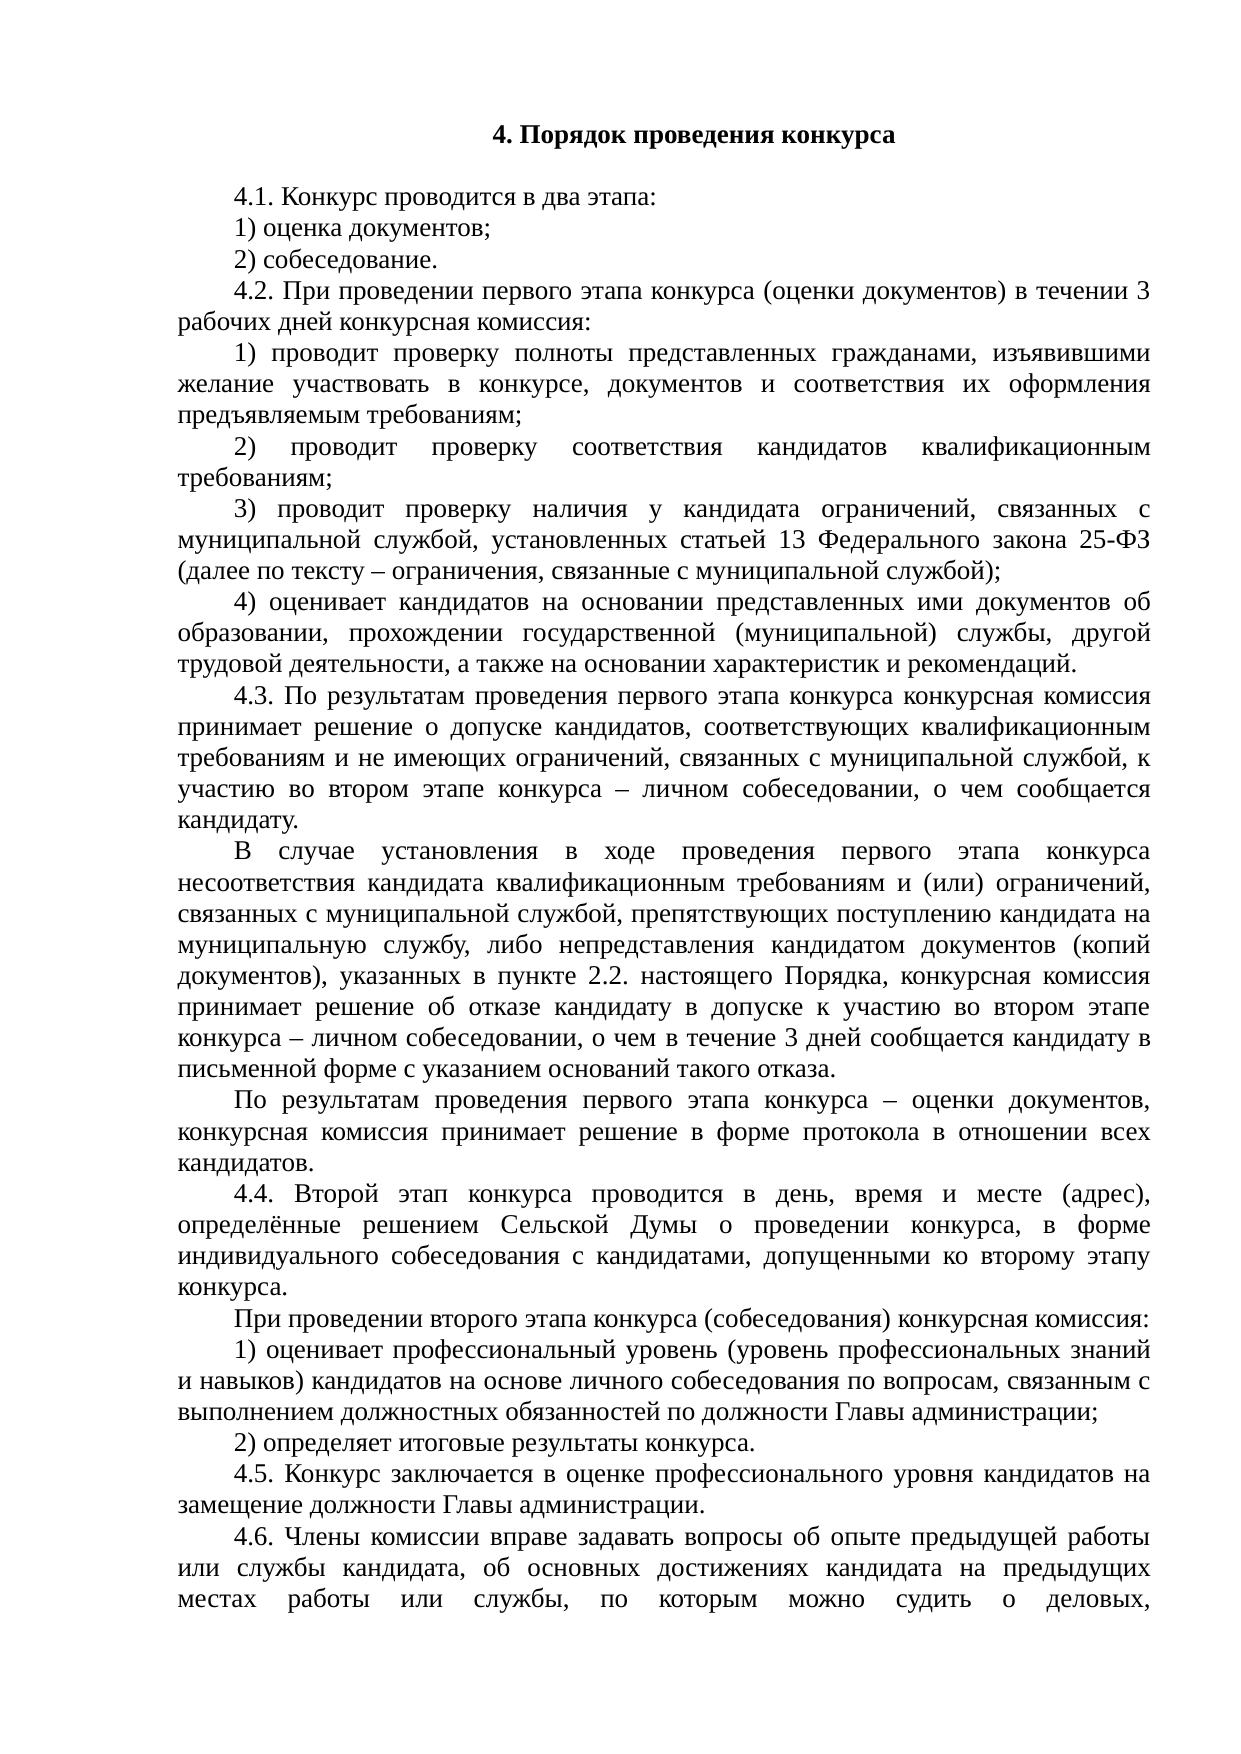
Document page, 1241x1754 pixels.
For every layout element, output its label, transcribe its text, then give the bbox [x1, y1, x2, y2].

text 4.3. По результатам проведения первого этапа конкурса конкурсная комиссия принимает решение о допуске кандидатов, соответствующих квалификационным требованиям и не имеющих ограничений, связанных с муниципальной службой, к участию во втором этапе конкурса – личном собеседовании, о чем сообщается кандидату. [177, 679, 1152, 834]
text 4. Порядок проведения конкурса [177, 118, 1152, 149]
text 4.4. Второй этап конкурса проводится в день, время и месте (адрес), определённые решением Сельской Думы о проведении конкурса, в форме индивидуального собеседования с кандидатами, допущенными ко второму этапу конкурса. [177, 1177, 1152, 1302]
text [177, 1520, 1152, 1613]
text При проведении второго этапа конкурса (собеседования) конкурсная комиссия: [177, 1302, 1152, 1333]
text 3) проводит проверку наличия у кандидата ограничений, связанных с муниципальной службой, установленных статьей 13 Федерального закона 25-ФЗ (далее по тексту – ограничения, связанные с муниципальной службой); [177, 492, 1152, 585]
text 4.5. Конкурс заключается в оценке профессионального уровня кандидатов на замещение должности Главы администрации. [177, 1457, 1152, 1520]
text 1) проводит проверку полноты представленных гражданами, изъявившими желание участвовать в конкурсе, документов и соответствия их оформления предъявляемым требованиям; [177, 336, 1152, 429]
text 4.1. Конкурс проводится в два этапа: [177, 180, 1152, 212]
text 1) оценка документов; [177, 212, 1152, 243]
text 4.2. При проведении первого этапа конкурса (оценки документов) в течении 3 рабочих дней конкурсная комиссия: [177, 274, 1152, 336]
text В случае установления в ходе проведения первого этапа конкурса несоответствия кандидата квалификационным требованиям и (или) ограничений, связанных с муниципальной службой, препятствующих поступлению кандидата на муниципальную службу, либо непредставления кандидатом документов (копий документов), указанных в пункте 2.2. настоящего Порядка, конкурсная комиссия принимает решение об отказе кандидату в допуске к участию во втором этапе конкурса – личном собеседовании, о чем в течение 3 дней сообщается кандидату в письменной форме с указанием оснований такого отказа. [177, 834, 1152, 1084]
text 1) оценивает профессиональный уровень (уровень профессиональных знаний и навыков) кандидатов на основе личного собеседования по вопросам, связанным с выполнением должностных обязанностей по должности Главы администрации; [177, 1333, 1152, 1426]
text 2) проводит проверку соответствия кандидатов квалификационным требованиям; [177, 429, 1152, 492]
text 2) собеседование. [177, 243, 1152, 274]
text По результатам проведения первого этапа конкурса – оценки документов, конкурсная комиссия принимает решение в форме протокола в отношении всех кандидатов. [177, 1084, 1152, 1177]
text 4) оценивает кандидатов на основании представленных ими документов об образовании, прохождении государственной (муниципальной) службы, другой трудовой деятельности, а также на основании характеристик и рекомендаций. [177, 585, 1152, 679]
text 2) определяет итоговые результаты конкурса. [177, 1426, 1152, 1457]
